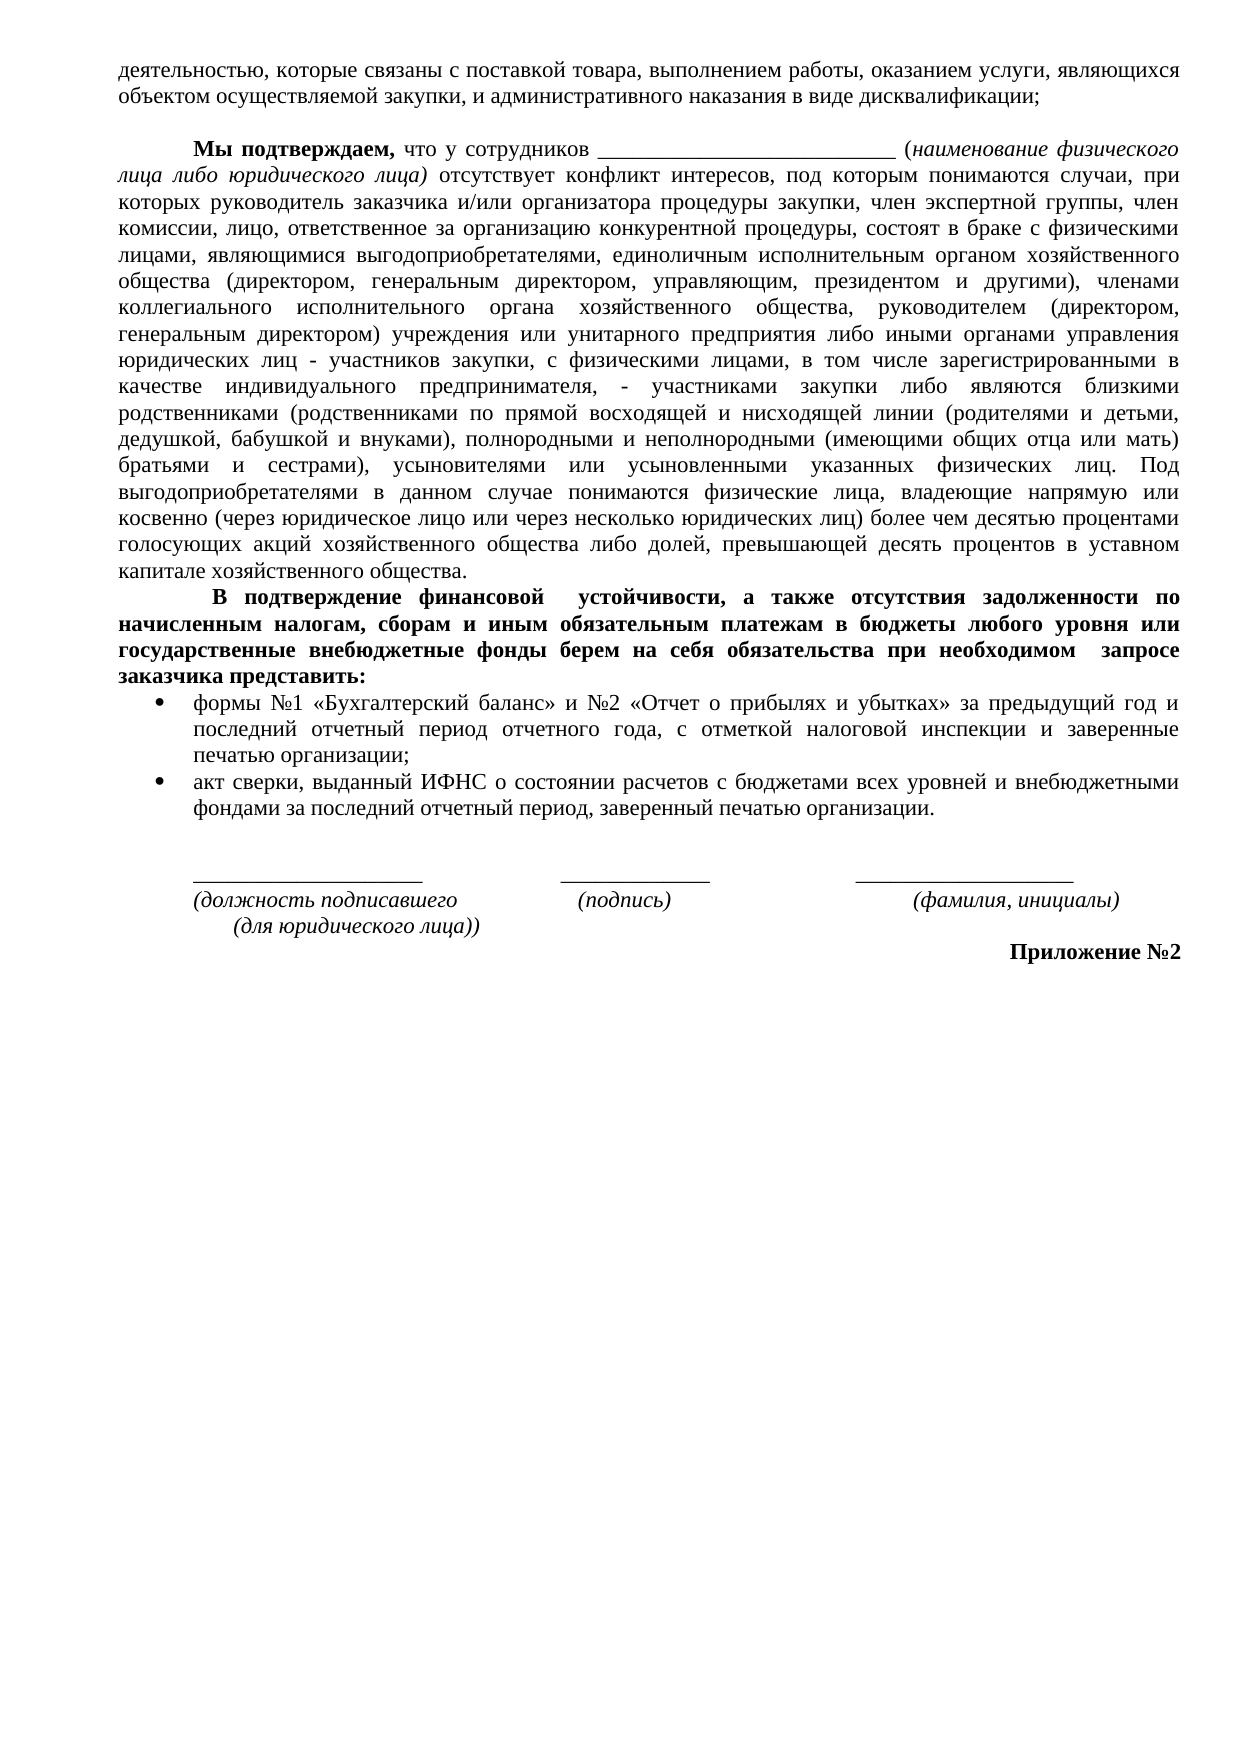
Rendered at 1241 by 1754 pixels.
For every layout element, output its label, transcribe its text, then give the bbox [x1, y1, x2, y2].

list формы №1 «Бухгалтерский баланс» и №2 «Отчет о прибылях и убытках» за предыдущий год и последний отчетный период отчетного года, с отметкой налоговой инспекции и заверенные печатью организации; [156, 689, 1181, 768]
text ____________________ _____________ ___________________ [118, 859, 1181, 886]
text (должность подписавшего (подпись) (фамилия, инициалы) [118, 886, 1181, 912]
text Приложение №2 [118, 938, 1181, 965]
text (для юридического лица)) [118, 912, 1181, 938]
list акт сверки, выданный ИФНС о состоянии расчетов с бюджетами всех уровней и внебюджетными фондами за последний отчетный период, заверенный печатью организации. [156, 768, 1181, 820]
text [118, 56, 1181, 109]
text Мы подтверждаем, что у сотрудников __________________________ (наименование физического лица либо юридического лица) отсутствует конфликт интересов, под которым понимаются случаи, при которых руководитель заказчика и/или организатора процедуры закупки, член экспертной группы, член комиссии, лицо, ответственное за организацию конкурентной процедуры, состоят в браке с физическими лицами, являющимися выгодоприобретателями, единоличным исполнительным органом хозяйственного общества (директором, генеральным директором, управляющим, президентом и другими), членами коллегиального исполнительного органа хозяйственного общества, руководителем (директором, генеральным директором) учреждения или унитарного предприятия либо иными органами управления юридических лиц - участников закупки, с физическими лицами, в том числе зарегистрированными в качестве индивидуального предпринимателя, - участниками закупки либо являются близкими родственниками (родственниками по прямой восходящей и нисходящей линии (родителями и детьми, дедушкой, бабушкой и внуками), полнородными и неполнородными (имеющими общих отца или мать) братьями и сестрами), усыновителями или усыновленными указанных физических лиц. Под выгодоприобретателями в данном случае понимаются физические лица, владеющие напрямую или косвенно (через юридическое лицо или через несколько юридических лиц) более чем десятью процентами голосующих акций хозяйственного общества либо долей, превышающей десять процентов в уставном капитале хозяйственного общества. [118, 135, 1181, 583]
text В подтверждение финансовой устойчивости, а также отсутствия задолженности по начисленным налогам, сборам и иным обязательным платежам в бюджеты любого уровня или государственные внебюджетные фонды берем на себя обязательства при необходимом запросе заказчика представить: [118, 583, 1181, 689]
